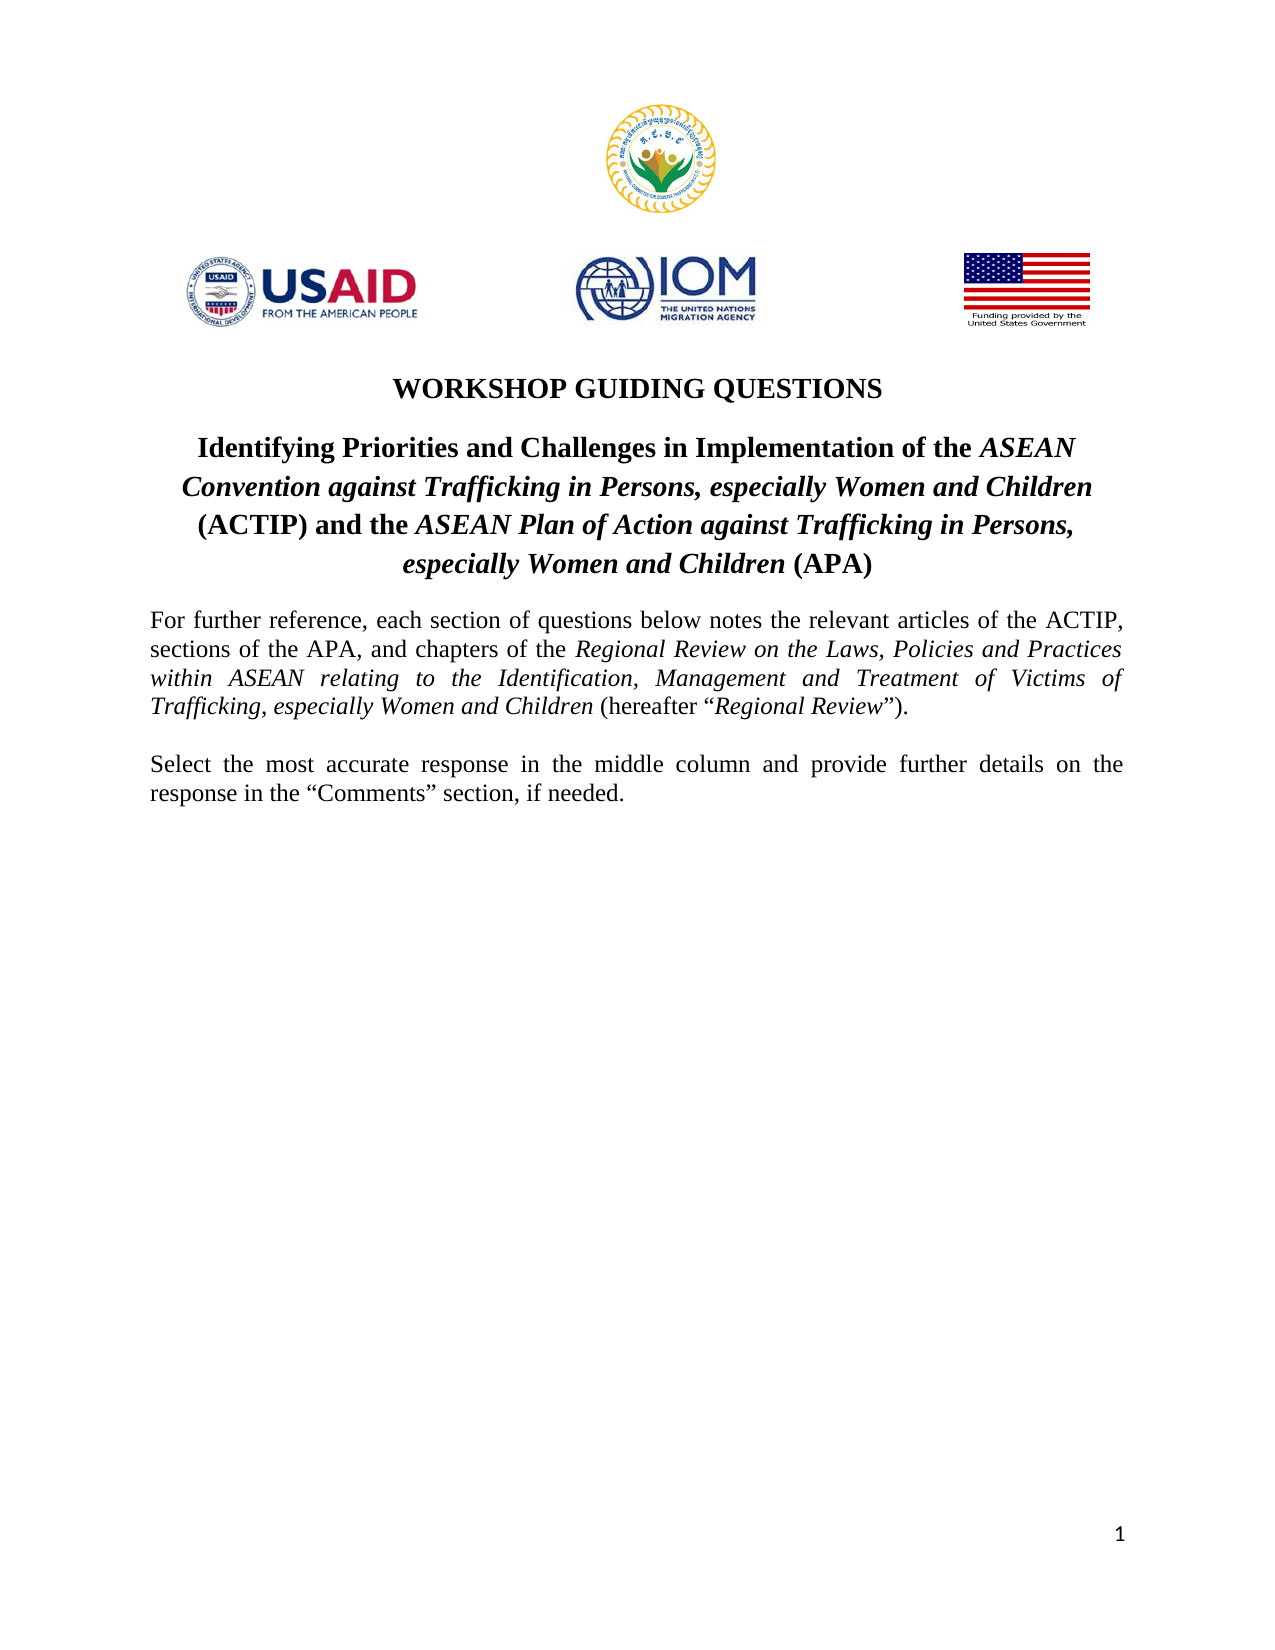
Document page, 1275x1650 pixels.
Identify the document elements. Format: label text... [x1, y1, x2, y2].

text For further reference, each section of questions below notes the relevant articles of the ACTIP, sections of the APA, and chapters of the Regional Review on the Laws, Policies and Practices within ASEAN relating to the Identification, Management and Treatment of Victims of Trafficking, especially Women and Children (hereafter “Regional Review”). [150, 605, 1125, 720]
text Select the most accurate response in the middle column and provide further details on the response in the “Comments” section, if needed. [150, 749, 1125, 806]
text WORKSHOP GUIDING QUESTIONS [150, 371, 1125, 404]
text Identifying Priorities and Challenges in Implementation of the ASEAN Convention against Trafficking in Persons, especially Women and Children (ACTIP) and the ASEAN Plan of Action against Trafficking in Persons, especially Women and Children (APA) [150, 430, 1125, 579]
picture [566, 248, 769, 330]
picture [964, 253, 1090, 330]
picture [185, 254, 419, 329]
picture [606, 104, 716, 213]
